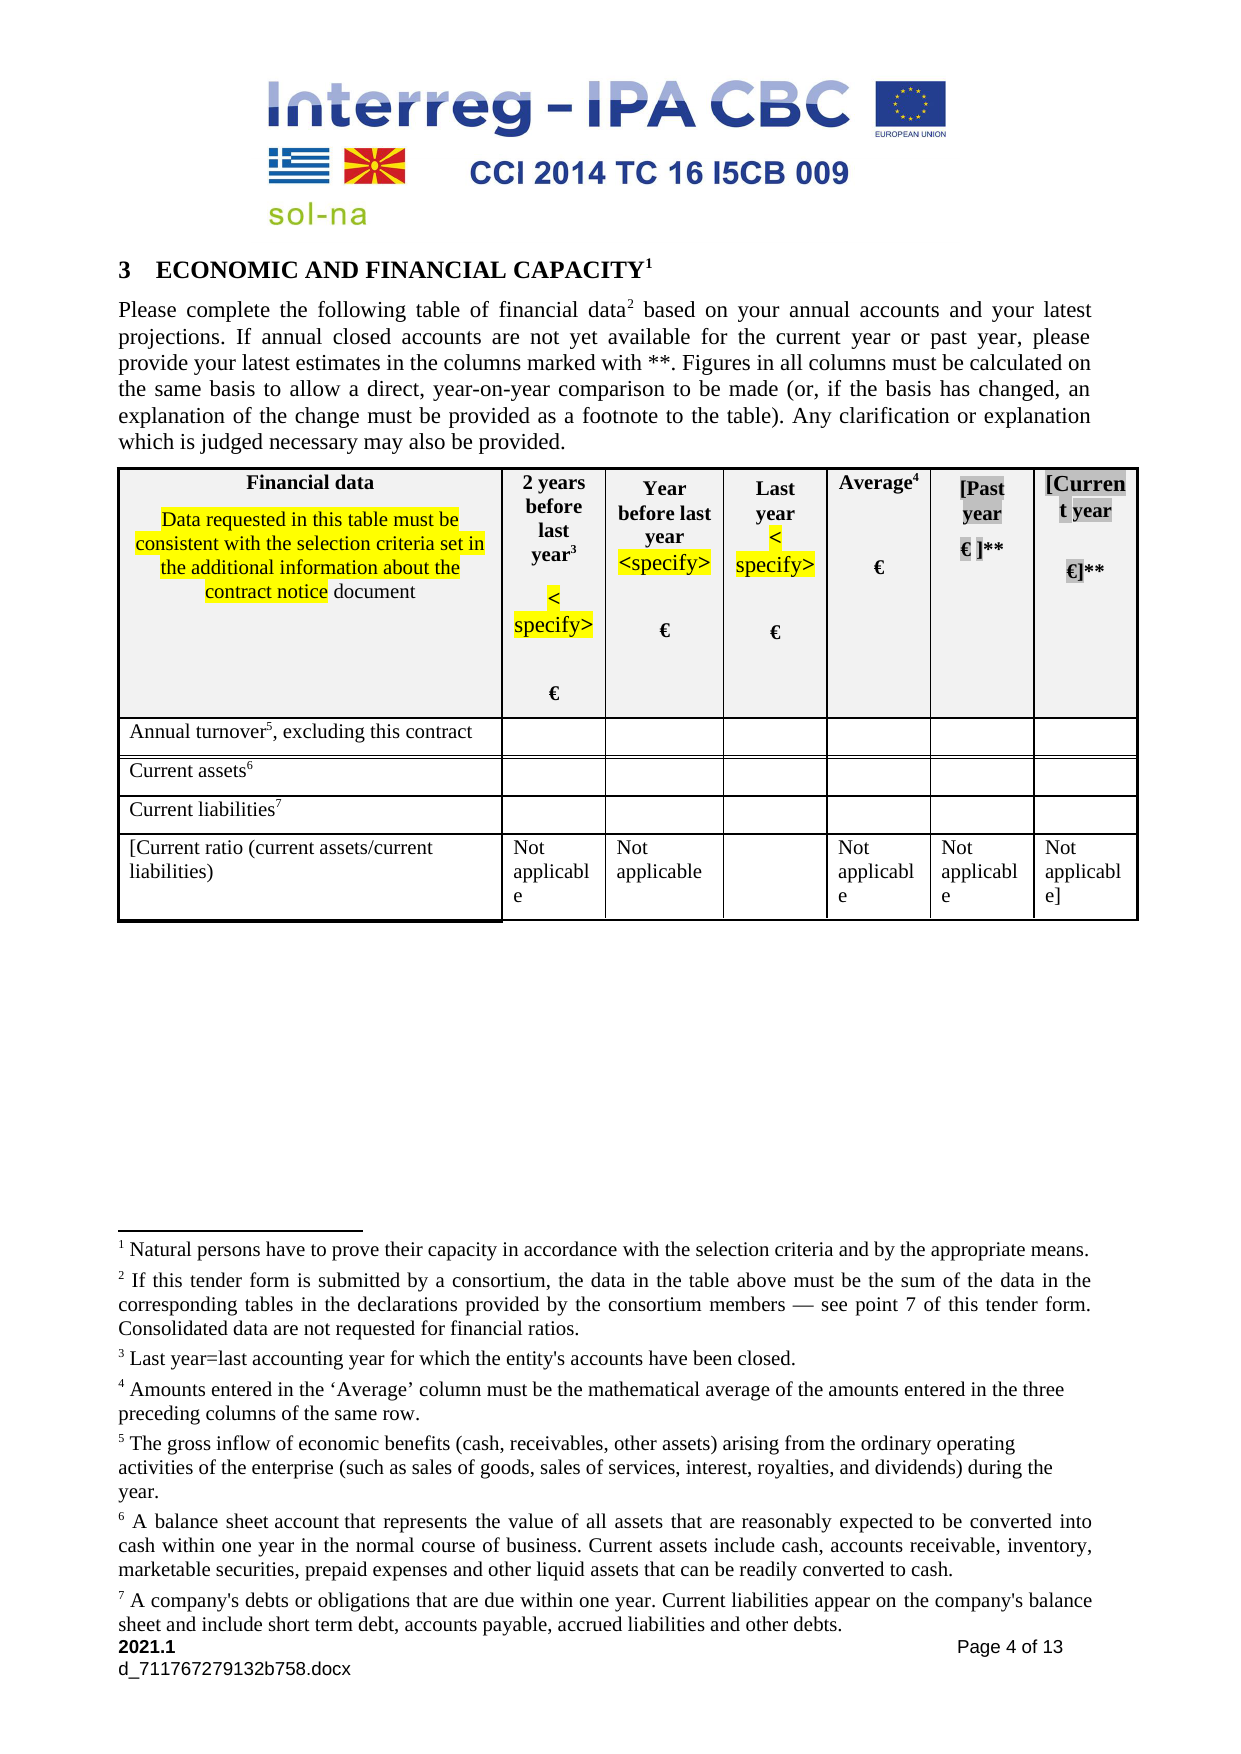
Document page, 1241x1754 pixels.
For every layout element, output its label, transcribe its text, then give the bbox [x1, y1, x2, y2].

table_cell [606, 759, 723, 795]
table_header [Past year € ]** [931, 470, 1033, 717]
table_cell [931, 759, 1033, 795]
table_cell [606, 719, 723, 755]
table_cell [503, 797, 605, 833]
table_header 2 years before last year <specify> € [503, 470, 605, 717]
text 3 ECONOMIC AND FINANCIAL CAPACITY [118, 255, 1092, 284]
text Please complete the following table of financial data based on your annual accounts and your latest projections. If annual closed accounts are not yet available for the current year or past year, please provide your latest estimates in the columns marked with **. Figures in all columns must be calculated on the same basis to allow a direct, year-on-year comparison to be made (or, if the basis has changed, an explanation of the change must be provided as a footnote to the table). Any clarification or explanation which is judged necessary may also be provided. [118, 296, 1092, 454]
table_cell [1035, 797, 1136, 833]
table_cell Not applicable] [1034, 835, 1136, 919]
table_header Financial data Data requested in this table must be consistent with the selection criteria set in the additional information about the contract notice document [120, 470, 501, 717]
table_cell [1035, 759, 1136, 795]
table_cell [606, 797, 723, 833]
table_cell [724, 719, 826, 755]
table_cell [1035, 719, 1136, 755]
table_cell [503, 719, 605, 755]
table_cell [828, 797, 930, 833]
table_cell Current liabilities [120, 797, 501, 833]
table_header Average € [828, 470, 930, 717]
table_cell [931, 797, 1033, 833]
table_cell Current assets [120, 759, 501, 795]
table_cell [Current ratio (current assets/current liabilities) [120, 835, 501, 919]
table_header Year before last year <specify> € [606, 470, 723, 717]
table_cell Not applicable [503, 835, 605, 919]
table_cell Annual turnover, excluding this contract [120, 719, 501, 755]
table_cell [931, 719, 1033, 755]
table_cell Not applicable [930, 835, 1034, 919]
table_cell [724, 759, 826, 795]
table_cell [724, 797, 826, 833]
table_cell [724, 835, 827, 919]
table_cell Not applicable [827, 835, 930, 919]
table_cell Not applicable [605, 835, 723, 919]
table_header [Current year €]** [1035, 470, 1136, 717]
table_cell [828, 719, 930, 755]
table_header Last year <specify> € [724, 470, 826, 717]
table_cell [503, 759, 605, 795]
table_cell [828, 759, 930, 795]
